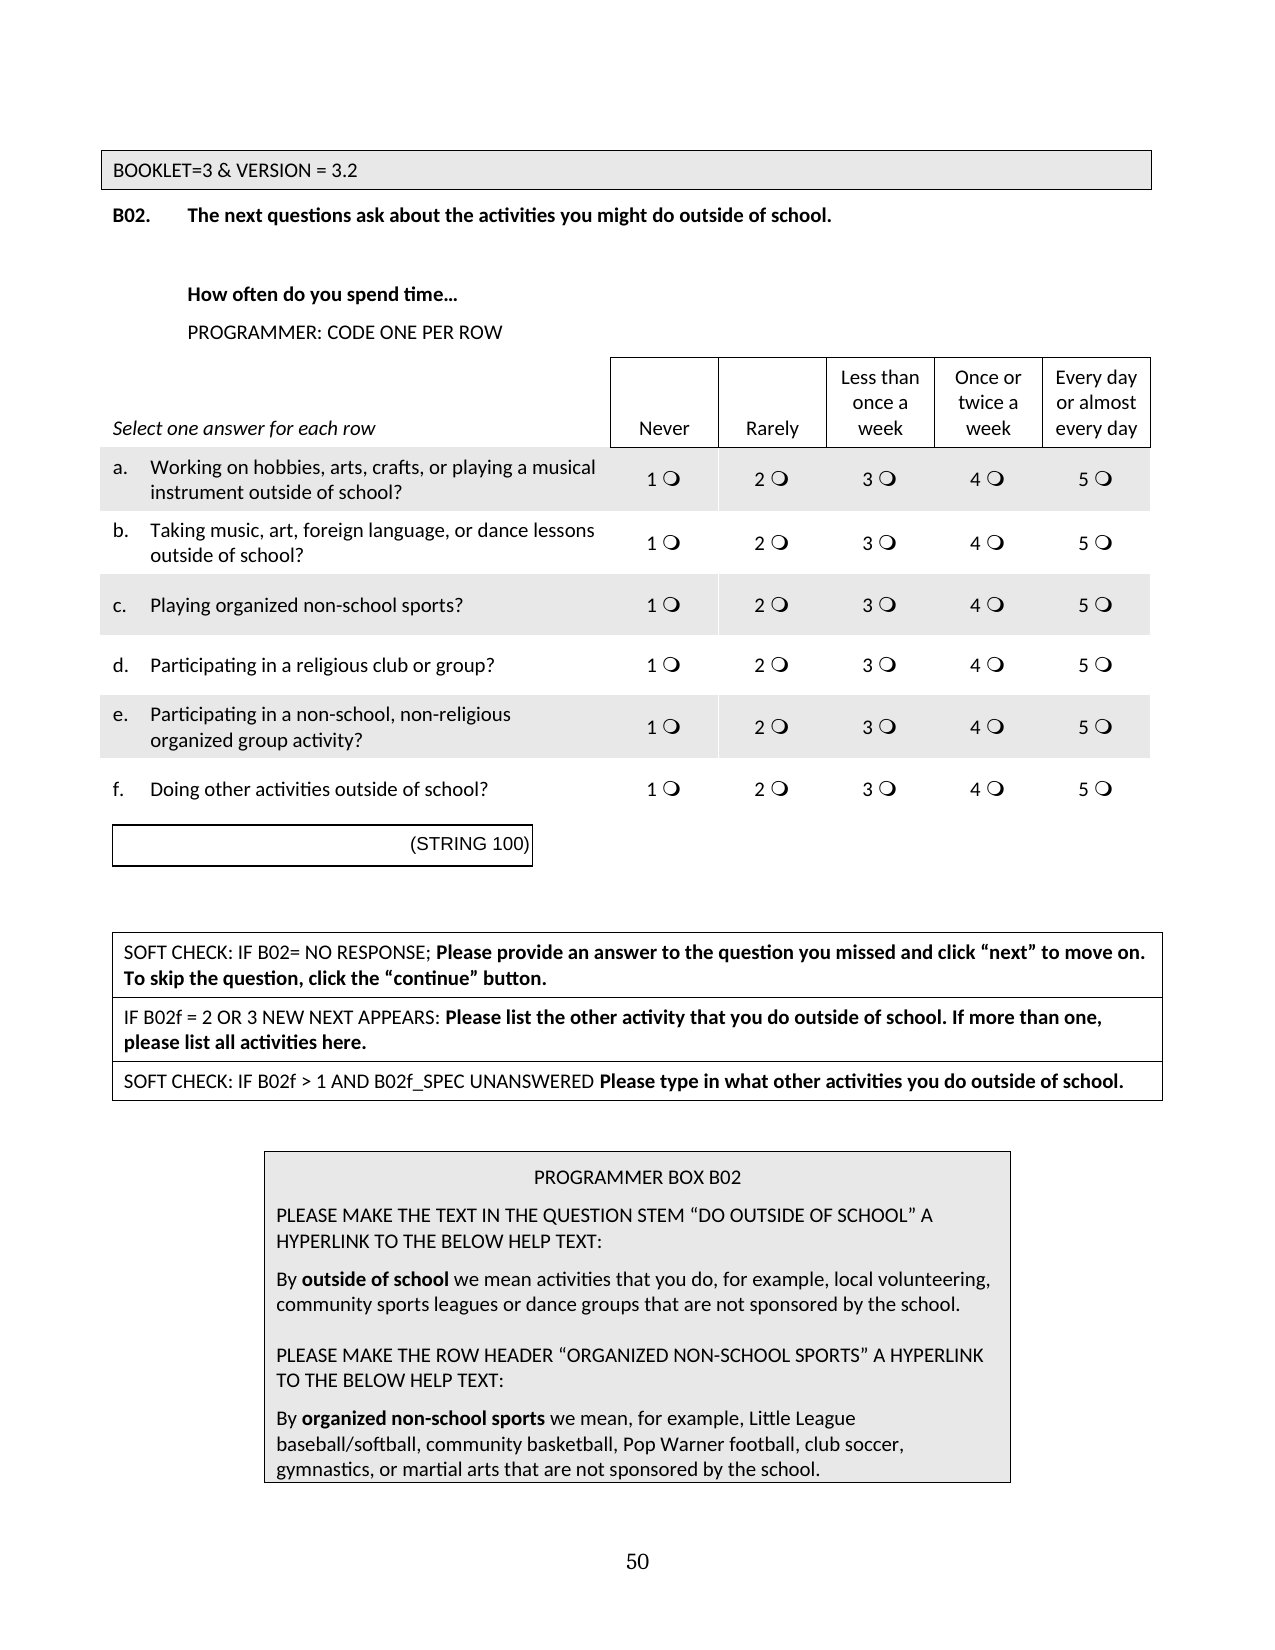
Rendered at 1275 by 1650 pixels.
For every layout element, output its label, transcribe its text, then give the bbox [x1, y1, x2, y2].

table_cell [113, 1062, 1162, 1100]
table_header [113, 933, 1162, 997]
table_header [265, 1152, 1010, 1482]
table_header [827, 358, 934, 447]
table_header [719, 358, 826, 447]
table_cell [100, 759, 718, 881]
text How often do you spend time… [112, 281, 1162, 306]
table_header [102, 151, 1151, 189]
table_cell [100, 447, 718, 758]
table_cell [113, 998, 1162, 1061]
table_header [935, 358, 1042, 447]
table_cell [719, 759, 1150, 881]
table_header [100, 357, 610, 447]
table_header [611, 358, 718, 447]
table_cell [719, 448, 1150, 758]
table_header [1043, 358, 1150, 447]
text PROGRAMMER: CODE ONE PER ROW [187, 319, 1162, 344]
text B02. The next questions ask about the activities you might do outside of school. [112, 202, 1162, 228]
